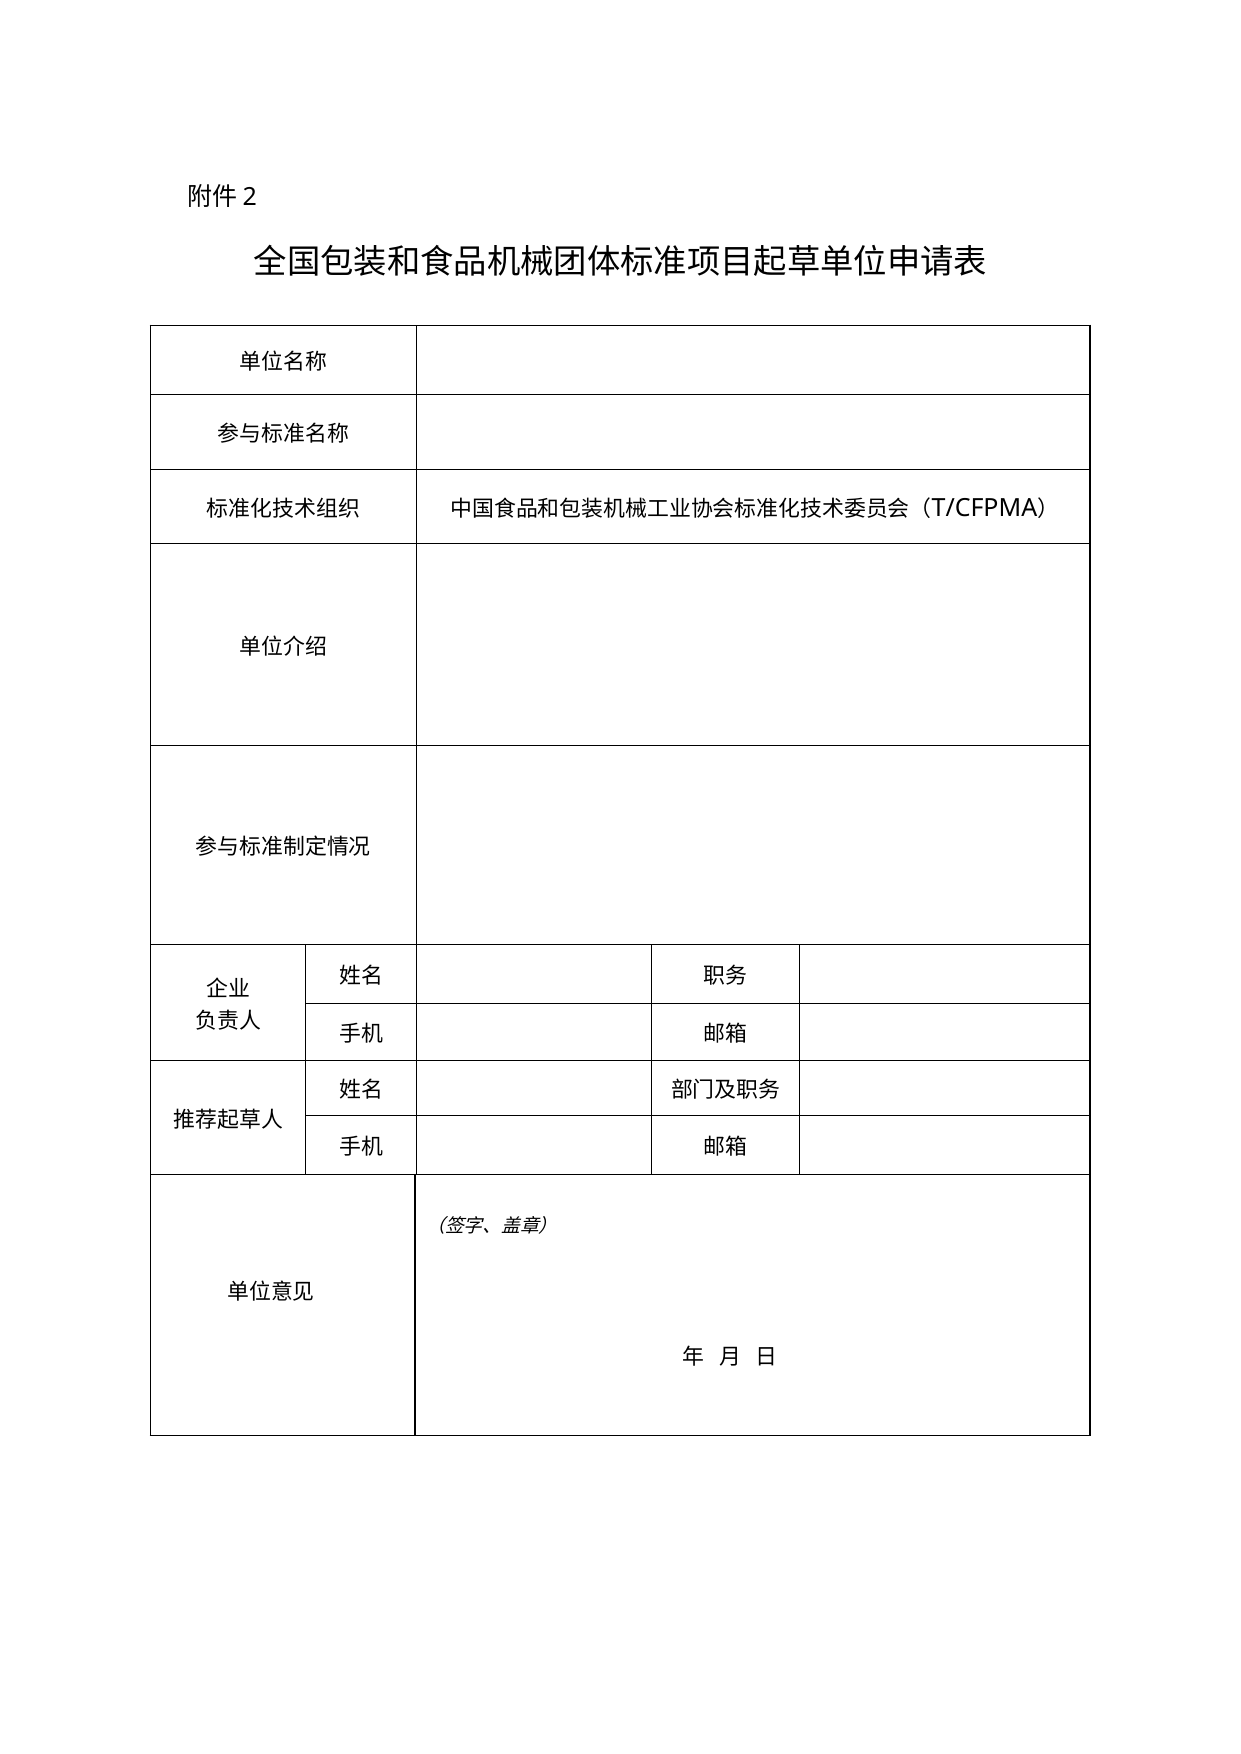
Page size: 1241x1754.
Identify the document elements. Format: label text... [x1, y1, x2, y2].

table_cell [417, 1061, 651, 1114]
table_cell 邮箱 [652, 1116, 799, 1173]
table_cell [417, 746, 1089, 944]
table_cell [800, 945, 1089, 1003]
table_cell 部门及职务 [652, 1061, 799, 1114]
table_cell 手机 [306, 1116, 416, 1173]
table_cell [417, 1004, 651, 1060]
text 全国包装和食品机械团体标准项目起草单位申请表 [187, 227, 1053, 292]
table_cell 企业 负责人 [151, 945, 305, 1060]
table_cell 中国食品和包装机械工业协会标准化技术委员会（T/CFPMA） [417, 470, 1089, 543]
table_cell 推荐起草人 [151, 1061, 305, 1173]
table_cell 参与标准制定情况 [151, 746, 416, 944]
table_header 单位名称 [151, 326, 416, 394]
table_cell 单位意见 [151, 1175, 414, 1435]
table_cell 标准化技术组织 [151, 470, 416, 543]
table_cell [417, 395, 1089, 469]
table_cell 参与标准名称 [151, 395, 416, 469]
table_cell 职务 [652, 945, 799, 1003]
table_cell [417, 544, 1089, 745]
table_cell [800, 1116, 1089, 1173]
table_cell 姓名 [306, 945, 416, 1003]
table_cell [417, 945, 651, 1003]
text 附件2 [187, 162, 1053, 227]
table_cell [800, 1004, 1089, 1060]
table_cell 手机 [306, 1004, 416, 1060]
table_cell [417, 1116, 651, 1173]
table_cell 邮箱 [652, 1004, 799, 1060]
table_cell 姓名 [306, 1061, 416, 1114]
table_cell （签字、盖章） 年 月 日 [416, 1175, 1089, 1435]
table_header [417, 326, 1089, 394]
table_cell [800, 1061, 1089, 1114]
table_cell 单位介绍 [151, 544, 416, 745]
